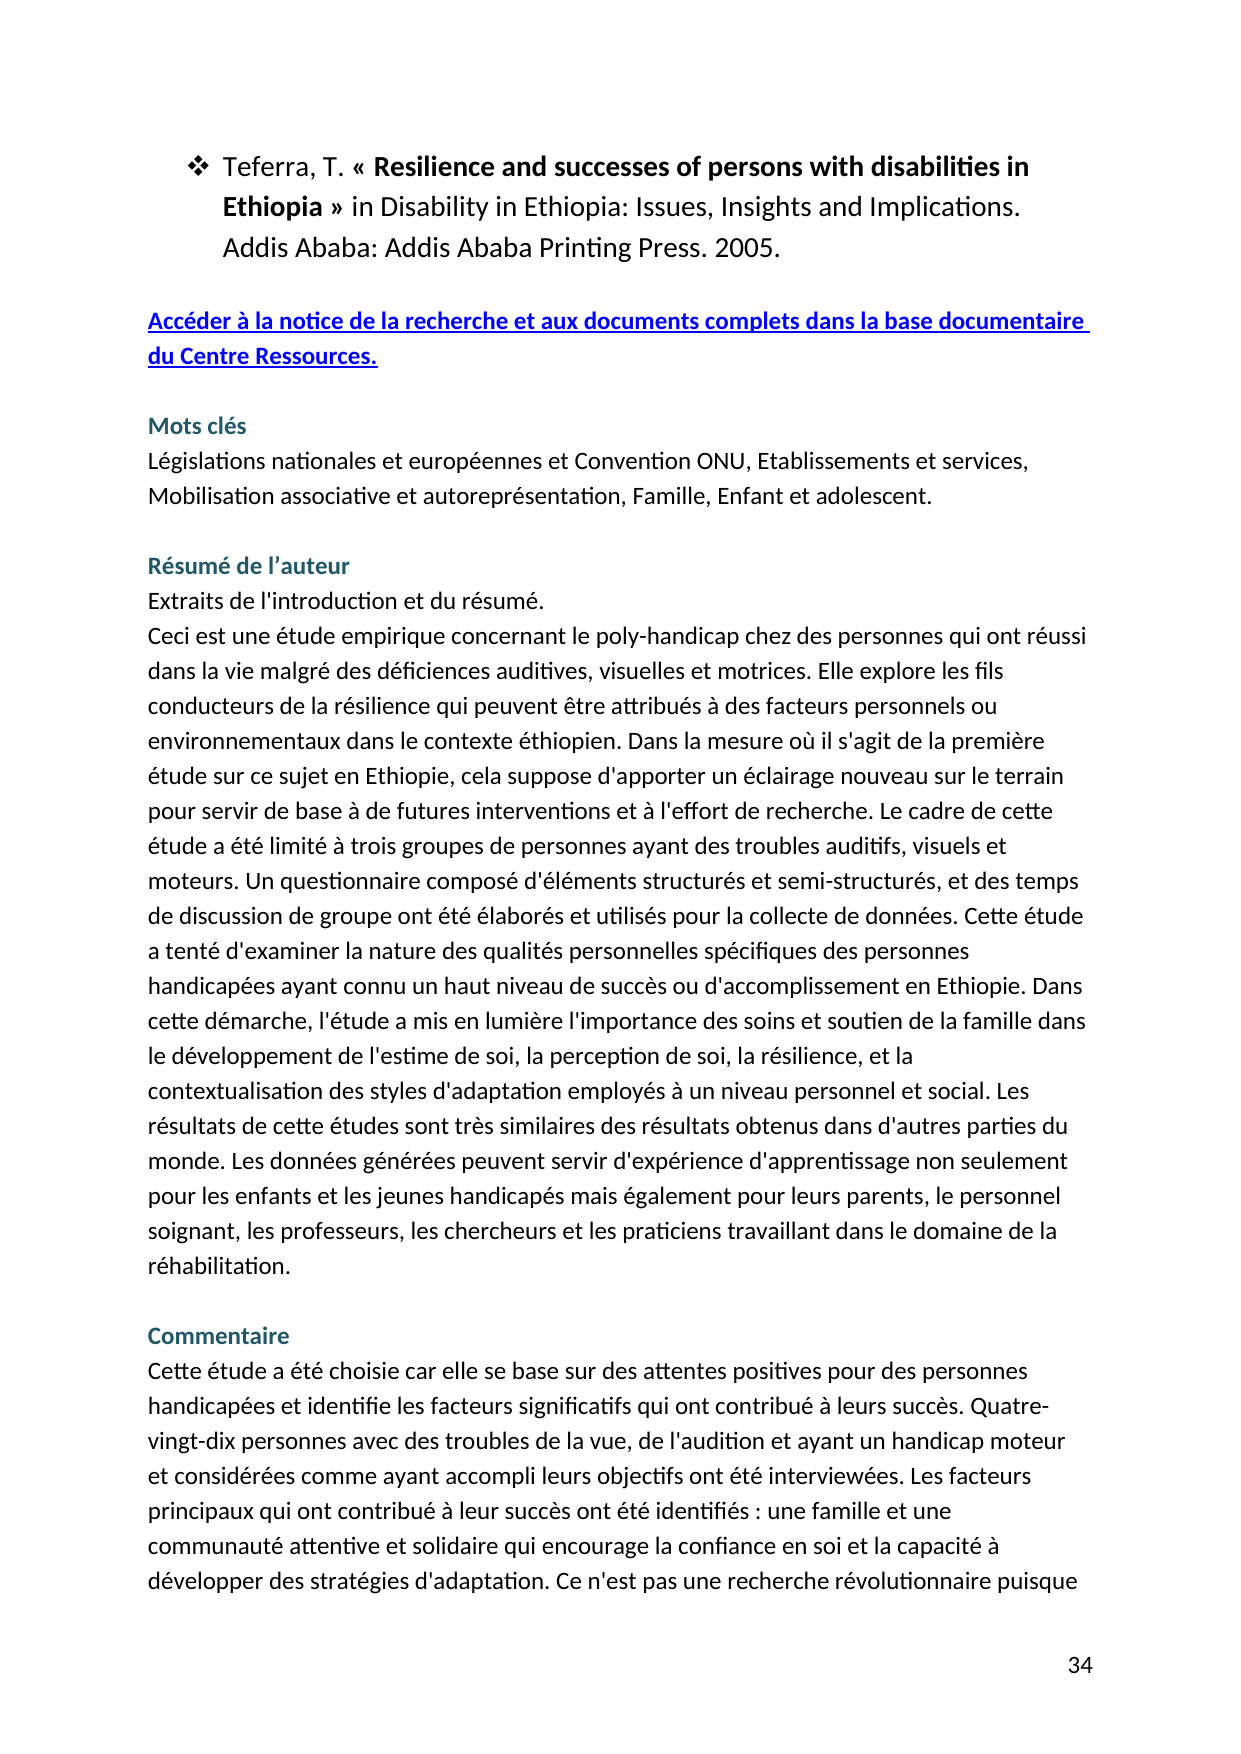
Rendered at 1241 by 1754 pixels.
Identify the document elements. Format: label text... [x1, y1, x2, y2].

text Législations nationales et européennes et Convention ONU, Etablissements et services, Mobilisation associative et autoreprésentation, Famille, Enfant et adolescent. [148, 445, 1093, 511]
text Mots clés [148, 410, 1093, 441]
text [148, 1355, 1093, 1596]
text Extraits de l'introduction et du résumé. [148, 585, 1093, 616]
text Accéder à la notice de la recherche et aux documents complets dans la base documentaire du Centre Ressources. [148, 305, 1093, 371]
text Ceci est une étude empirique concernant le poly-handicap chez des personnes qui ont réussi dans la vie malgré des déficiences auditives, visuelles et motrices. Elle explore les fils conducteurs de la résilience qui peuvent être attribués à des facteurs personnels ou environnementaux dans le contexte éthiopien. Dans la mesure où il s'agit de la première étude sur ce sujet en Ethiopie, cela suppose d'apporter un éclairage nouveau sur le terrain pour servir de base à de futures interventions et à l'effort de recherche. Le cadre de cette étude a été limité à trois groupes de personnes ayant des troubles auditifs, visuels et moteurs. Un questionnaire composé d'éléments structurés et semi-structurés, et des temps de discussion de groupe ont été élaborés et utilisés pour la collecte de données. Cette étude a tenté d'examiner la nature des qualités personnelles spécifiques des personnes handicapées ayant connu un haut niveau de succès ou d'accomplissement en Ethiopie. Dans cette démarche, l'étude a mis en lumière l'importance des soins et soutien de la famille dans le développement de l'estime de soi, la perception de soi, la résilience, et la contextualisation des styles d'adaptation employés à un niveau personnel et social. Les résultats de cette études sont très similaires des résultats obtenus dans d'autres parties du monde. Les données générées peuvent servir d'expérience d'apprentissage non seulement pour les enfants et les jeunes handicapés mais également pour leurs parents, le personnel soignant, les professeurs, les chercheurs et les praticiens travaillant dans le domaine de la réhabilitation. [148, 620, 1093, 1281]
text Résumé de l’auteur [148, 550, 1093, 581]
text Commentaire [148, 1320, 1093, 1351]
subtitle Teferra, T. « Resilience and successes of persons with disabilities in Ethiopia » in Disability in Ethiopia: Issues, Insights and Implications. Addis Ababa: Addis Ababa Printing Press. 2005. [185, 148, 1093, 265]
